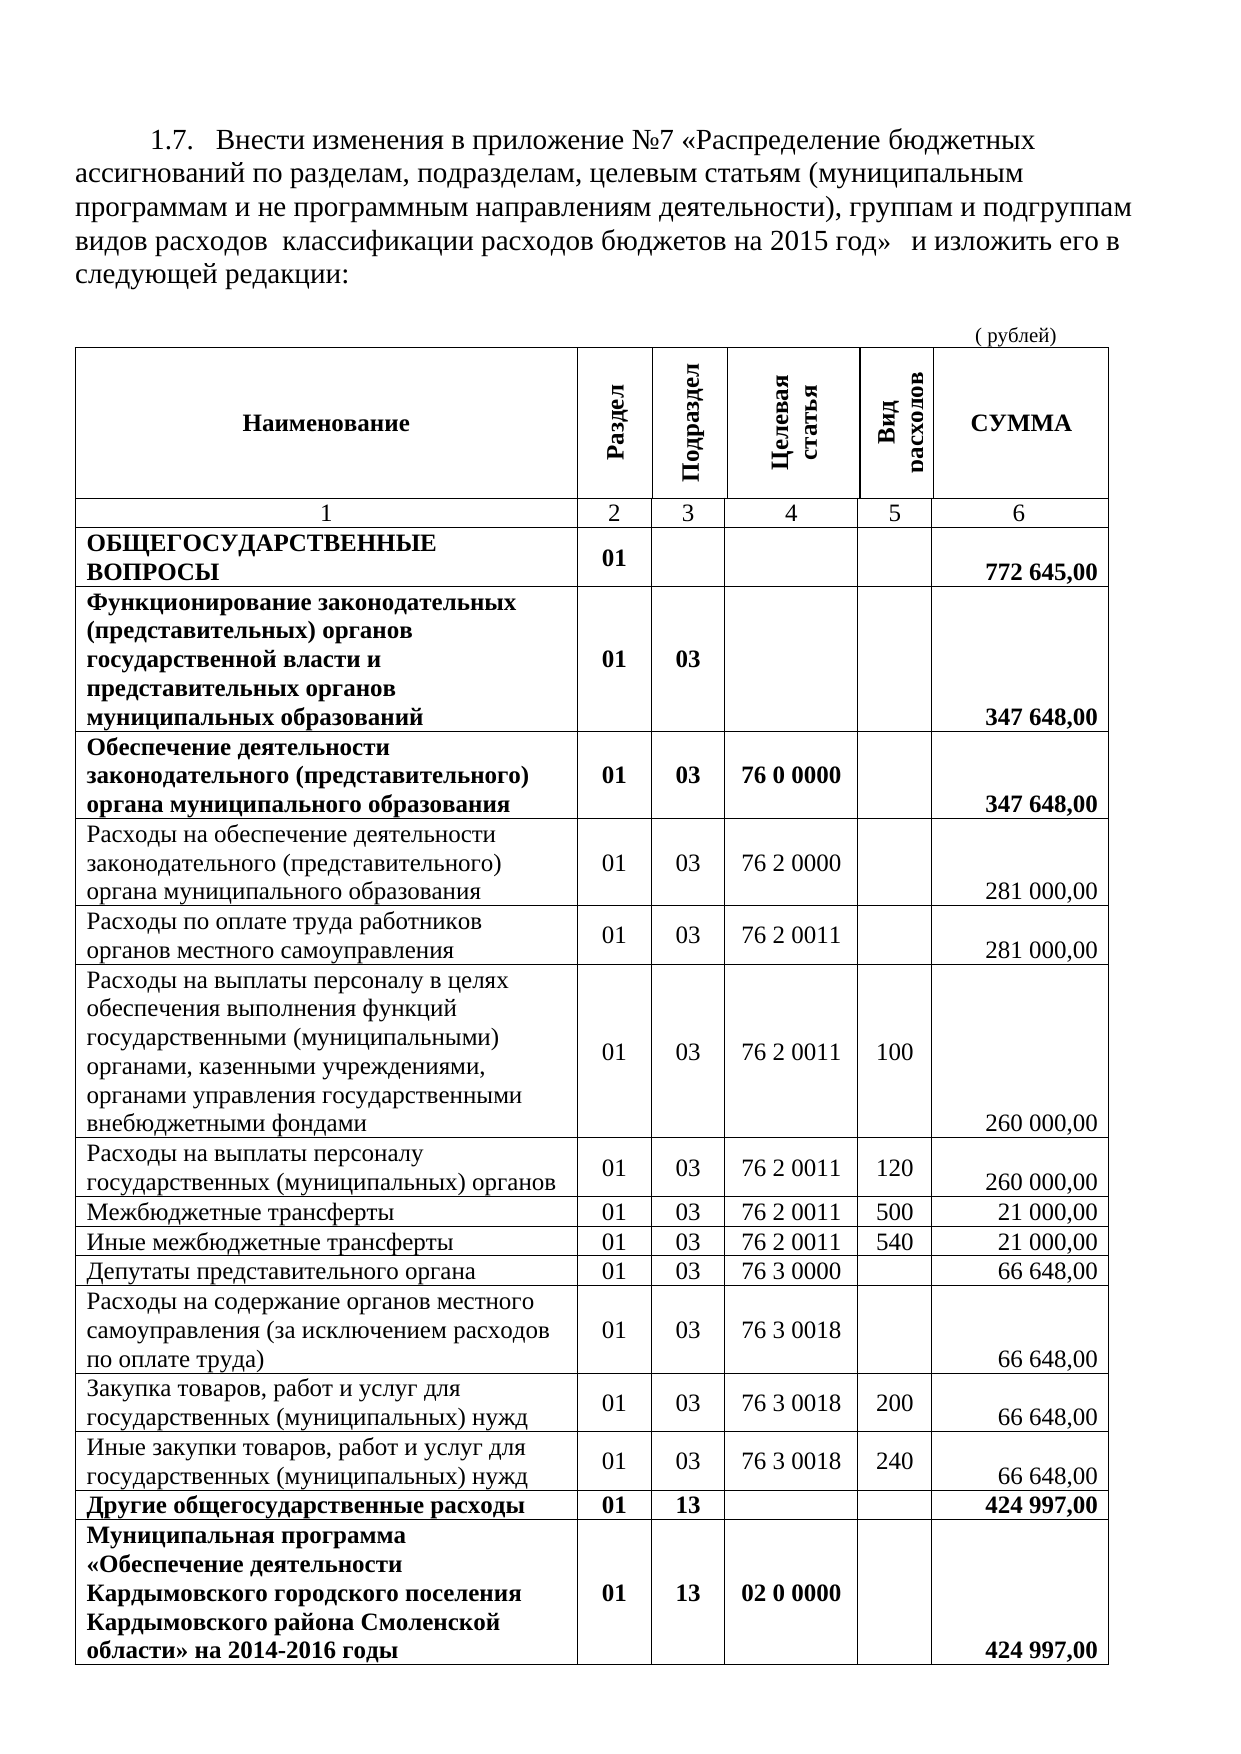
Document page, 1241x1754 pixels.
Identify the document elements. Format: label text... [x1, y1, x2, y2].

table_header Раздел [578, 348, 652, 497]
table_cell 76 3 0000 [725, 1256, 857, 1285]
table_cell 424 997,00 [932, 1520, 1108, 1664]
table_cell [858, 528, 931, 586]
table_cell 76 2 0011 [725, 906, 857, 964]
table_cell 03 [652, 965, 724, 1137]
table_cell 100 [858, 965, 931, 1137]
table_cell 03 [652, 1374, 724, 1431]
table_cell [858, 1256, 931, 1285]
table_cell 01 [578, 732, 651, 818]
table_cell 6 [932, 499, 1108, 527]
text ( рублей) [75, 323, 1165, 347]
table_cell 5 [858, 499, 931, 527]
table_cell 347 648,00 [932, 732, 1108, 818]
table_cell 03 [652, 1286, 724, 1372]
table_cell 347 648,00 [932, 587, 1108, 731]
table_cell 772 645,00 [932, 528, 1108, 586]
table_cell 01 [578, 906, 651, 964]
table_cell 500 [858, 1197, 931, 1226]
table_cell 424 997,00 [932, 1491, 1108, 1519]
table_cell 01 [578, 1227, 651, 1255]
table_cell Закупка товаров, работ и услуг для государственных (муниципальных) нужд [76, 1374, 577, 1431]
table_cell [858, 1286, 931, 1372]
table_cell [858, 1520, 931, 1664]
table_cell 2 [578, 499, 651, 527]
table_cell [725, 1491, 857, 1519]
table_cell Расходы на выплаты персоналу в целях обеспечения выполнения функций государственными (муниципальными) органами, казенными учреждениями, органами управления государственными внебюджетными фондами [76, 965, 577, 1137]
table_cell Межбюджетные трансферты [76, 1197, 577, 1226]
table_cell [858, 732, 931, 818]
table_cell 21 000,00 [932, 1227, 1108, 1255]
table_cell 76 2 0011 [725, 1197, 857, 1226]
table_cell Функционирование законодательных (представительных) органов государственной власти и представительных органов муниципальных образований [76, 587, 577, 731]
table_cell 03 [652, 1256, 724, 1285]
table_cell 03 [652, 1227, 724, 1255]
table_cell 03 [652, 1197, 724, 1226]
table_cell 200 [858, 1374, 931, 1431]
table_cell [858, 819, 931, 905]
table_cell Расходы на содержание органов местного самоуправления (за исключением расходов по оплате труда) [76, 1286, 577, 1372]
table_cell 76 3 0018 [725, 1374, 857, 1431]
table_cell Обеспечение деятельности законодательного (представительного) органа муниципального образования [76, 732, 577, 818]
table_cell Муниципальная программа «Обеспечение деятельности Кардымовского городского поселения Кардымовского района Смоленской области» на 2014-2016 годы [76, 1520, 577, 1664]
table_cell 76 3 0018 [725, 1286, 857, 1372]
table_cell 76 2 0011 [725, 965, 857, 1137]
table_cell 260 000,00 [932, 1138, 1108, 1196]
table_cell 01 [578, 1432, 651, 1489]
table_cell 21 000,00 [932, 1197, 1108, 1226]
table_header Целевая статья [728, 348, 859, 497]
table_cell 03 [652, 587, 724, 731]
table_cell 281 000,00 [932, 906, 1108, 964]
table_cell 76 2 0011 [725, 1227, 857, 1255]
table_cell 13 [652, 1491, 724, 1519]
table_cell 76 2 0011 [725, 1138, 857, 1196]
table_header Подраздел [653, 348, 727, 497]
table_cell 01 [578, 965, 651, 1137]
table_cell [858, 906, 931, 964]
table_cell Расходы по оплате труда работников органов местного самоуправления [76, 906, 577, 964]
table_cell 01 [578, 587, 651, 731]
table_cell [725, 528, 857, 586]
table_cell [858, 587, 931, 731]
table_cell 01 [578, 819, 651, 905]
table_cell 281 000,00 [932, 819, 1108, 905]
table_cell Расходы на выплаты персоналу государственных (муниципальных) органов [76, 1138, 577, 1196]
table_cell [858, 1491, 931, 1519]
table_cell 260 000,00 [932, 965, 1108, 1137]
table_cell 3 [652, 499, 724, 527]
text 1.7. Внести изменения в приложение №7 «Распределение бюджетных ассигнований по разделам, подразделам, целевым статьям (муниципальным программам и не программным направлениям деятельности), группам и подгруппам видов расходов классификации расходов бюджетов на 2015 год» и изложить его в следующей редакции: [75, 122, 1165, 290]
table_cell 01 [578, 1286, 651, 1372]
table_cell 1 [76, 499, 577, 527]
table_cell 13 [652, 1520, 724, 1664]
table_cell Расходы на обеспечение деятельности законодательного (представительного) органа муниципального образования [76, 819, 577, 905]
table_cell 66 648,00 [932, 1432, 1108, 1489]
table_cell 66 648,00 [932, 1374, 1108, 1431]
table_cell 4 [725, 499, 857, 527]
table_cell Иные межбюджетные трансферты [76, 1227, 577, 1255]
table_cell 01 [578, 1138, 651, 1196]
table_cell 03 [652, 906, 724, 964]
table_cell [652, 528, 724, 586]
table_cell 01 [578, 1491, 651, 1519]
table_header Вид расходов [861, 348, 933, 497]
table_cell 76 3 0018 [725, 1432, 857, 1489]
table_cell 01 [578, 1520, 651, 1664]
table_cell ОБЩЕГОСУДАРСТВЕННЫЕ ВОПРОСЫ [76, 528, 577, 586]
table_cell 01 [578, 1374, 651, 1431]
table_cell Другие общегосударственные расходы [76, 1491, 577, 1519]
table_cell [725, 587, 857, 731]
table_cell 76 0 0000 [725, 732, 857, 818]
table_cell 120 [858, 1138, 931, 1196]
table_cell Депутаты представительного органа [76, 1256, 577, 1285]
table_cell 540 [858, 1227, 931, 1255]
table_cell 66 648,00 [932, 1256, 1108, 1285]
table_cell 01 [578, 1197, 651, 1226]
table_cell 240 [858, 1432, 931, 1489]
table_cell 01 [578, 1256, 651, 1285]
table_cell 03 [652, 819, 724, 905]
table_header Наименование [76, 348, 577, 497]
table_header СУММА [934, 348, 1108, 497]
table_cell 03 [652, 1138, 724, 1196]
table_cell 76 2 0000 [725, 819, 857, 905]
table_cell 01 [578, 528, 651, 586]
table_cell Иные закупки товаров, работ и услуг для государственных (муниципальных) нужд [76, 1432, 577, 1489]
table_cell 02 0 0000 [725, 1520, 857, 1664]
table_cell 66 648,00 [932, 1286, 1108, 1372]
table_cell 03 [652, 1432, 724, 1489]
table_cell 03 [652, 732, 724, 818]
